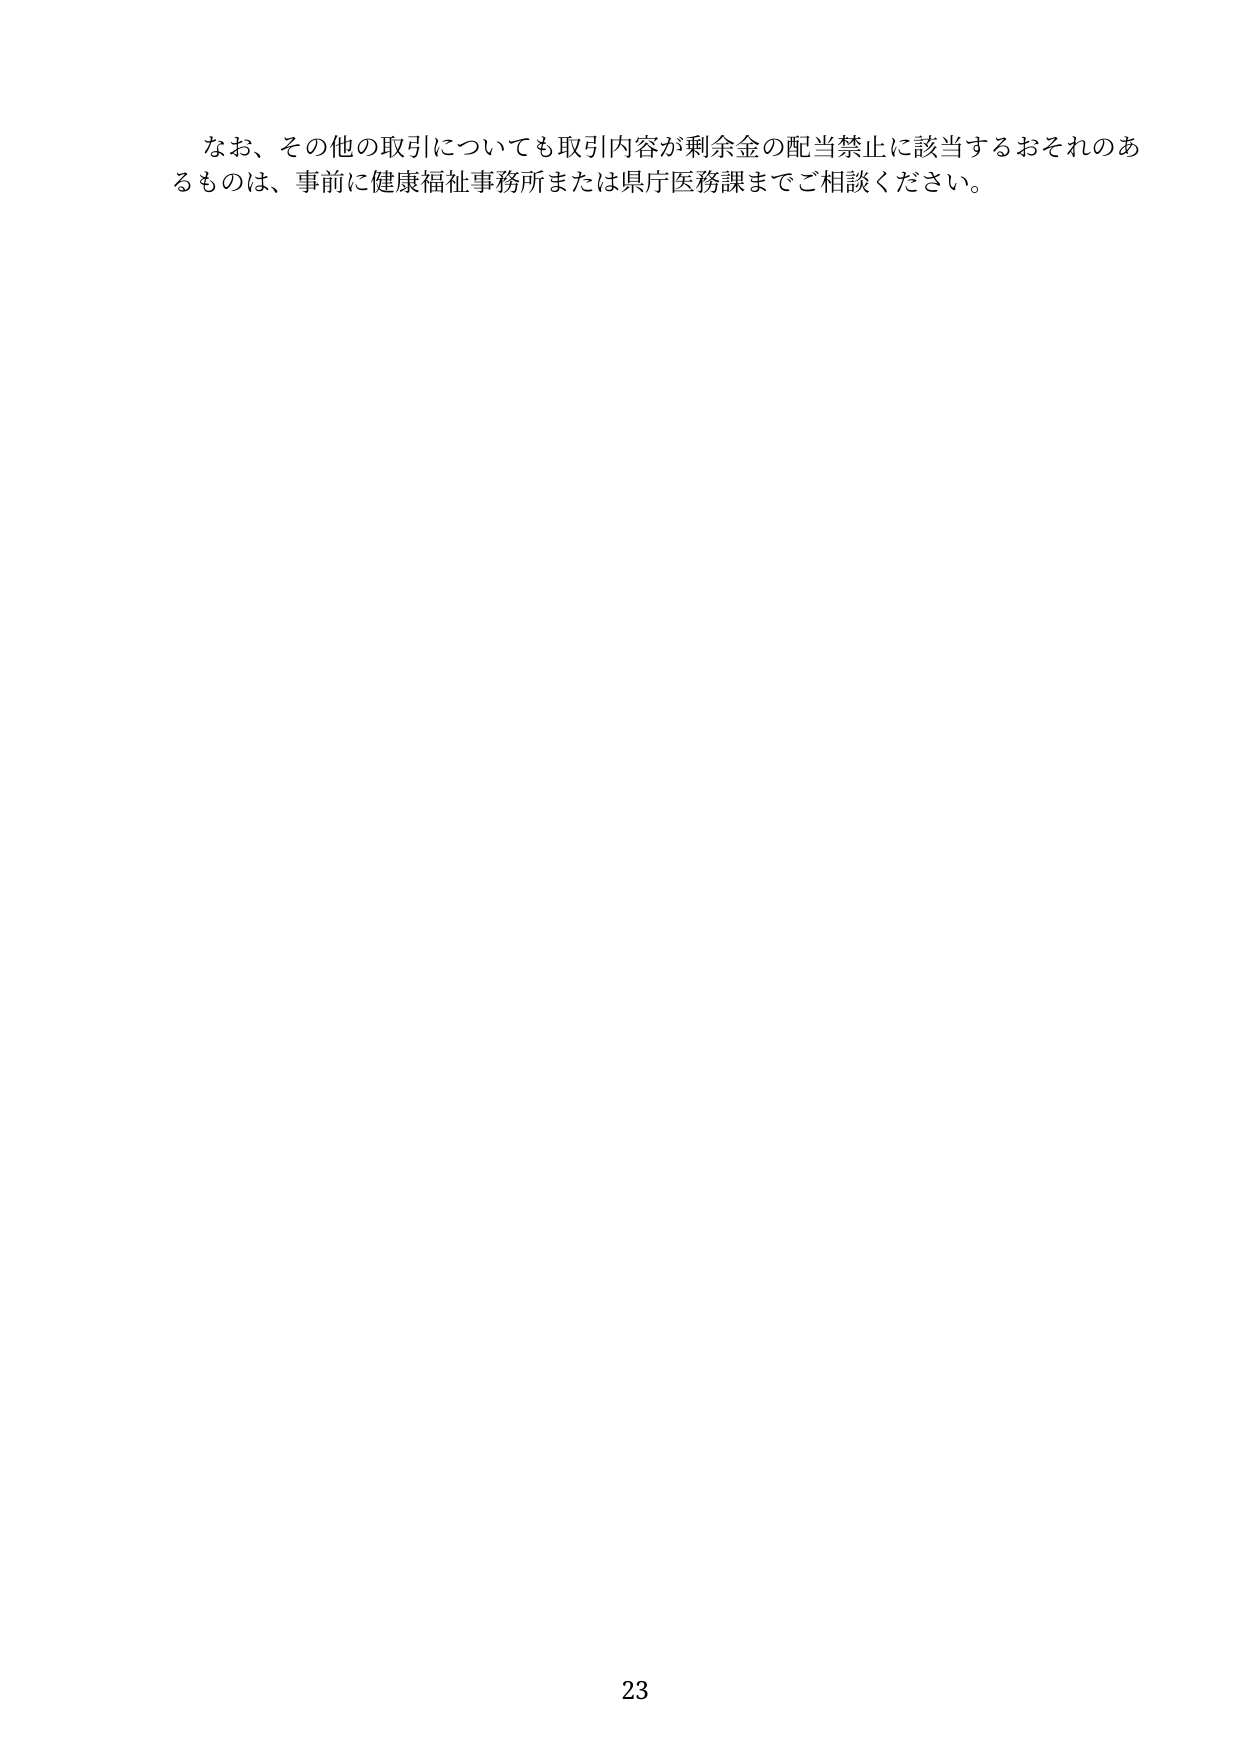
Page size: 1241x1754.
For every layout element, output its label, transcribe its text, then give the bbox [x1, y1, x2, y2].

text なお、その他の取引についても取引内容が剰余金の配当禁止に該当するおそれのあるものは、事前に健康福祉事務所または県庁医務課までご相談ください。 [126, 128, 1143, 198]
